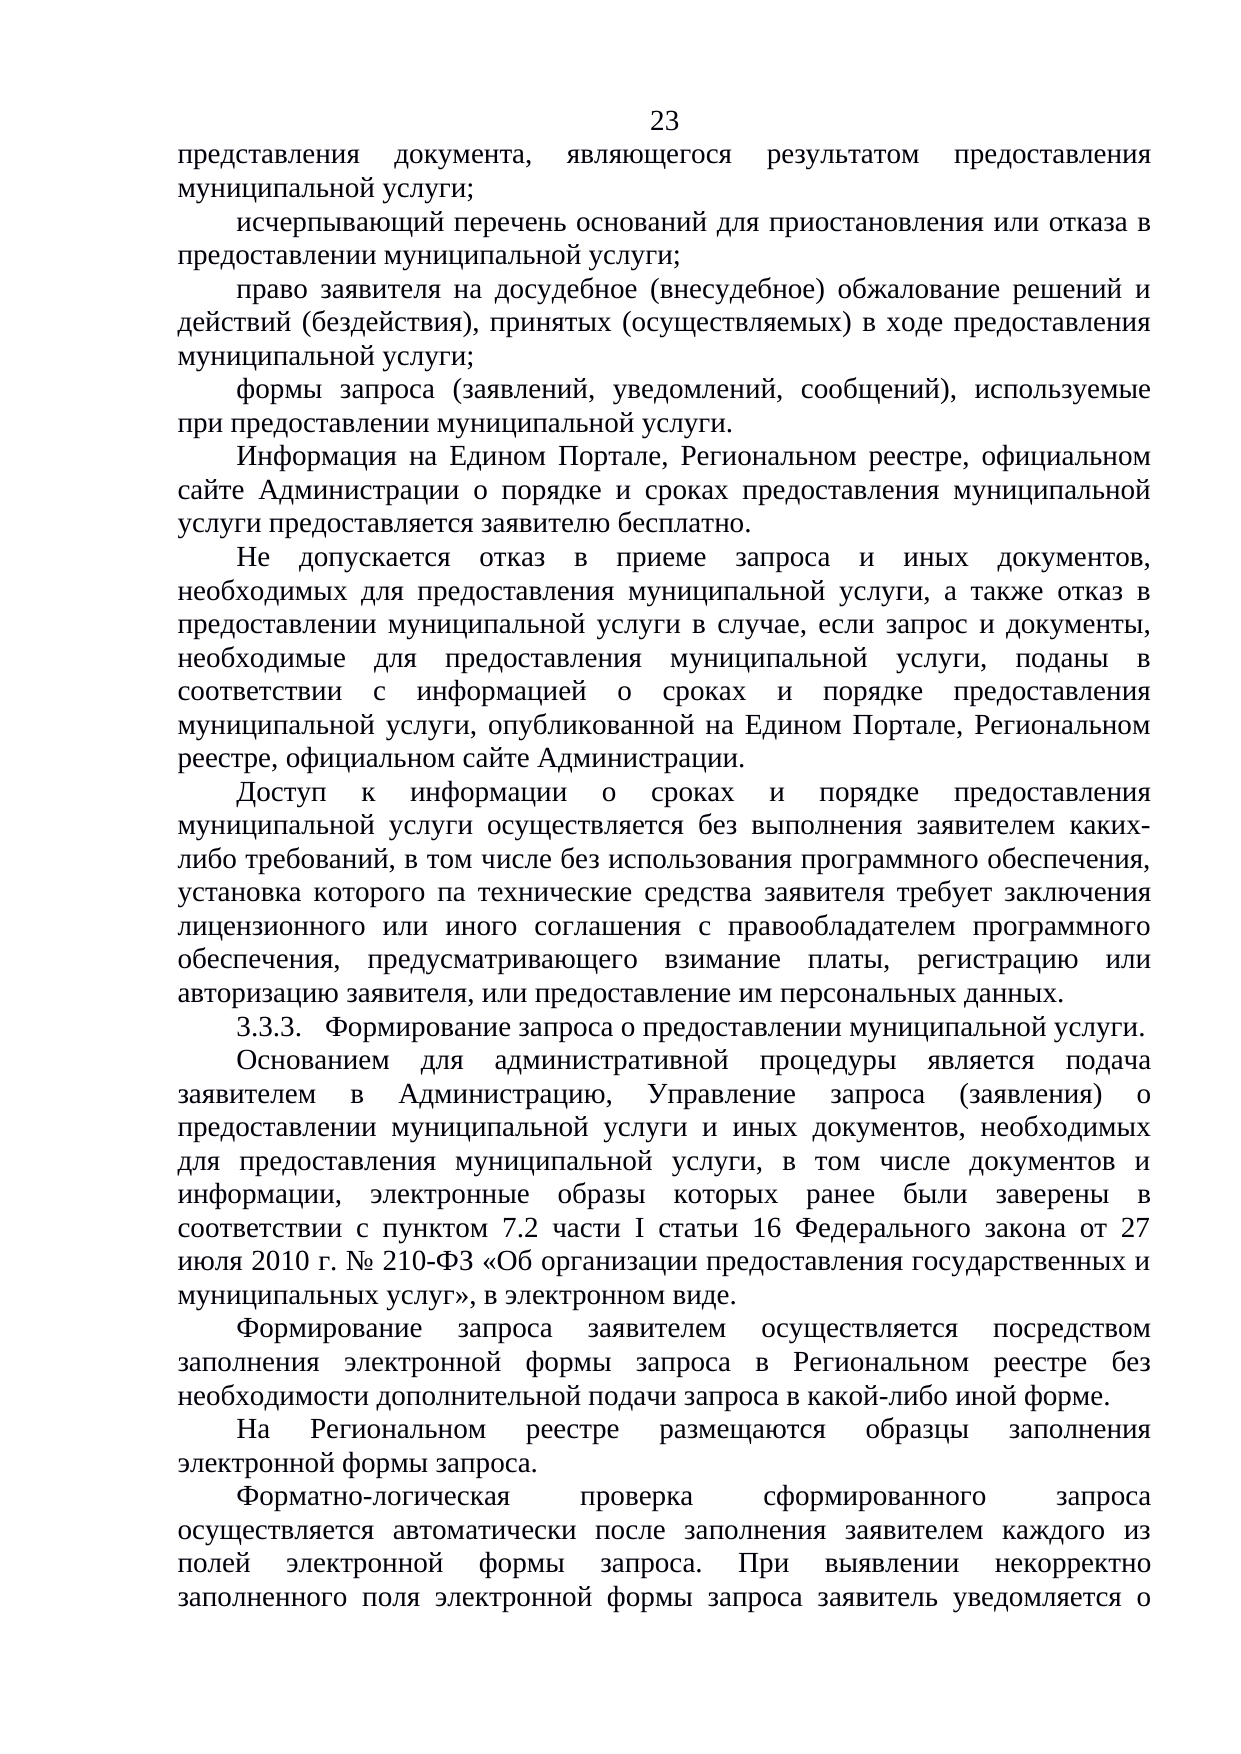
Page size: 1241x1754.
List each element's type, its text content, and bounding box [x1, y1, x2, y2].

text Доступ к информации о сроках и порядке предоставления муниципальной услуги осуществляется без выполнения заявителем каких-либо требований, в том числе без использования программного обеспечения, установка которого па технические средства заявителя требует заключения лицензионного или иного соглашения с правообладателем программного обеспечения, предусматривающего взимание платы, регистрацию или авторизацию заявителя, или предоставление им персональных данных. [177, 774, 1152, 1009]
text На Региональном реестре размещаются образцы заполнения электронной формы запроса. [177, 1411, 1152, 1478]
text право заявителя на досудебное (внесудебное) обжалование решений и действий (бездействия), принятых (осуществляемых) в ходе предоставления муниципальной услуги; [177, 271, 1152, 371]
text формы запроса (заявлений, уведомлений, сообщений), используемые при предоставлении муниципальной услуги. [177, 371, 1152, 438]
text Не допускается отказ в приеме запроса и иных документов, необходимых для предоставления муниципальной услуги, а также отказ в предоставлении муниципальной услуги в случае, если запрос и документы, необходимые для предоставления муниципальной услуги, поданы в соответствии с информацией о сроках и порядке предоставления муниципальной услуги, опубликованной на Едином Портале, Региональном реестре, официальном сайте Администрации. [177, 539, 1152, 774]
text Основанием для административной процедуры является подача заявителем в Администрацию, Управление запроса (заявления) о предоставлении муниципальной услуги и иных документов, необходимых для предоставления муниципальной услуги, в том числе документов и информации, электронные образы которых ранее были заверены в соответствии с пунктом 7.2 части I статьи 16 Федерального закона от 27 июля 2010 г. № 210-ФЗ «Об организации предоставления государственных и муниципальных услуг», в электронном виде. [177, 1042, 1152, 1311]
text Информация на Едином Портале, Региональном реестре, официальном сайте Администрации о порядке и сроках предоставления муниципальной услуги предоставляется заявителю бесплатно. [177, 438, 1152, 539]
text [177, 137, 1152, 204]
text 3.3.3. Формирование запроса о предоставлении муниципальной услуги. [177, 1009, 1152, 1042]
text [177, 1478, 1152, 1612]
text Формирование запроса заявителем осуществляется посредством заполнения электронной формы запроса в Региональном реестре без необходимости дополнительной подачи запроса в какой-либо иной форме. [177, 1311, 1152, 1411]
text исчерпывающий перечень оснований для приостановления или отказа в предоставлении муниципальной услуги; [177, 204, 1152, 271]
